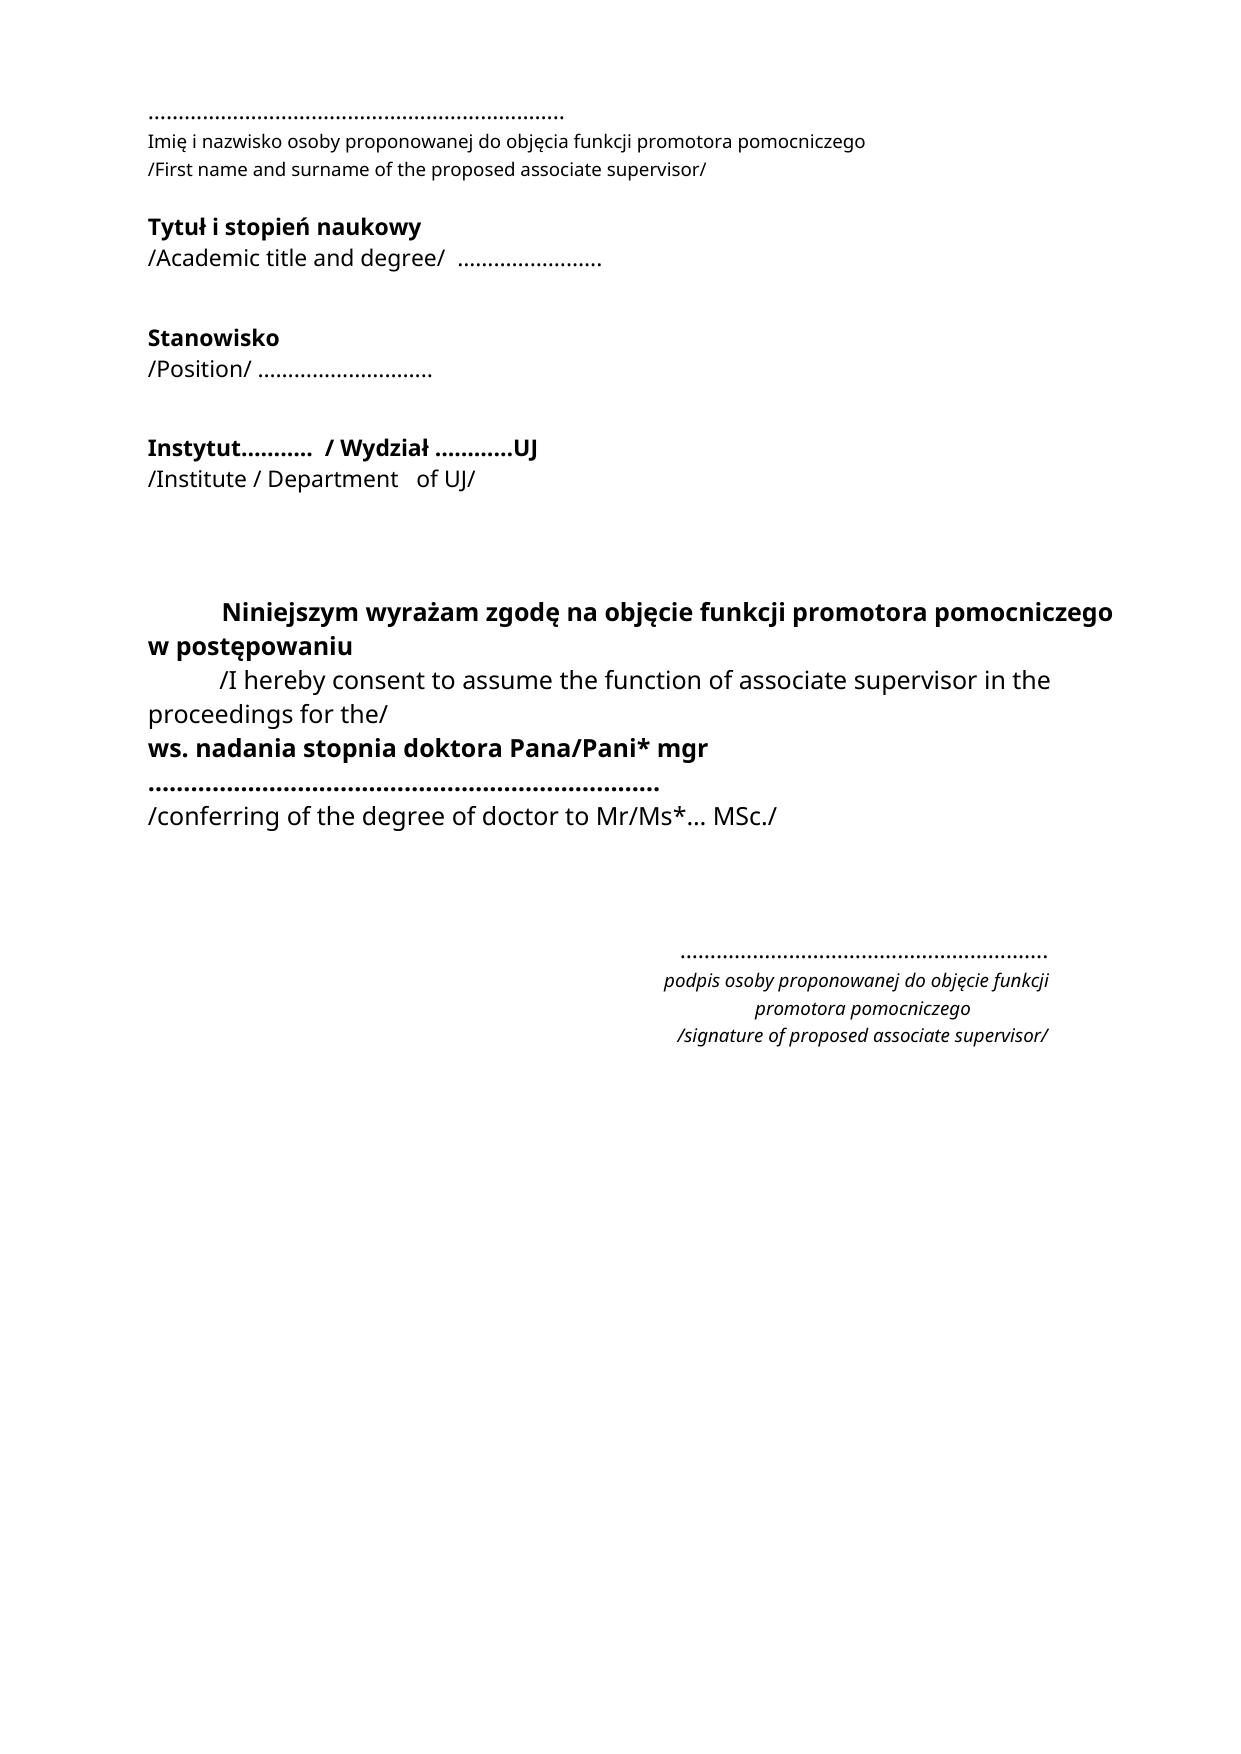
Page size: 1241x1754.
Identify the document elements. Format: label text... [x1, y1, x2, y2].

text Niniejszym wyrażam zgodę na objęcie funkcji promotora pomocniczego w postępowaniu [148, 594, 1137, 662]
text ws. nadania stopnia doktora Pana/Pani* mgr ……………………………………………………………… [148, 731, 1137, 799]
text /I hereby consent to assume the function of associate supervisor in the proceedings for the/ [148, 662, 1137, 731]
text Instytut……….. / Wydział …………UJ [148, 432, 1137, 463]
text /First name and surname of the proposed associate supervisor/ [148, 156, 1137, 182]
text Tytuł i stopień naukowy [148, 211, 1137, 242]
text promotora pomocniczego [576, 995, 1137, 1020]
text /Academic title and degree/ …………………... [148, 242, 1137, 273]
text /signature of proposed associate supervisor/ [576, 1022, 1137, 1048]
text ……………………………………………………. podpis osoby proponowanej do objęcie funkcji [576, 934, 1137, 993]
text /conferring of the degree of doctor to Mr/Ms*… MSc./ [148, 799, 1137, 833]
text Imię i nazwisko osoby proponowanej do objęcia funkcji promotora pomocniczego [148, 128, 1137, 154]
text /Institute / Department of UJ/ [148, 463, 1137, 494]
text …………………………………….…………………….. [148, 95, 1137, 126]
text /Position/ ……………………….. [148, 353, 1137, 384]
text Stanowisko [148, 321, 1137, 353]
